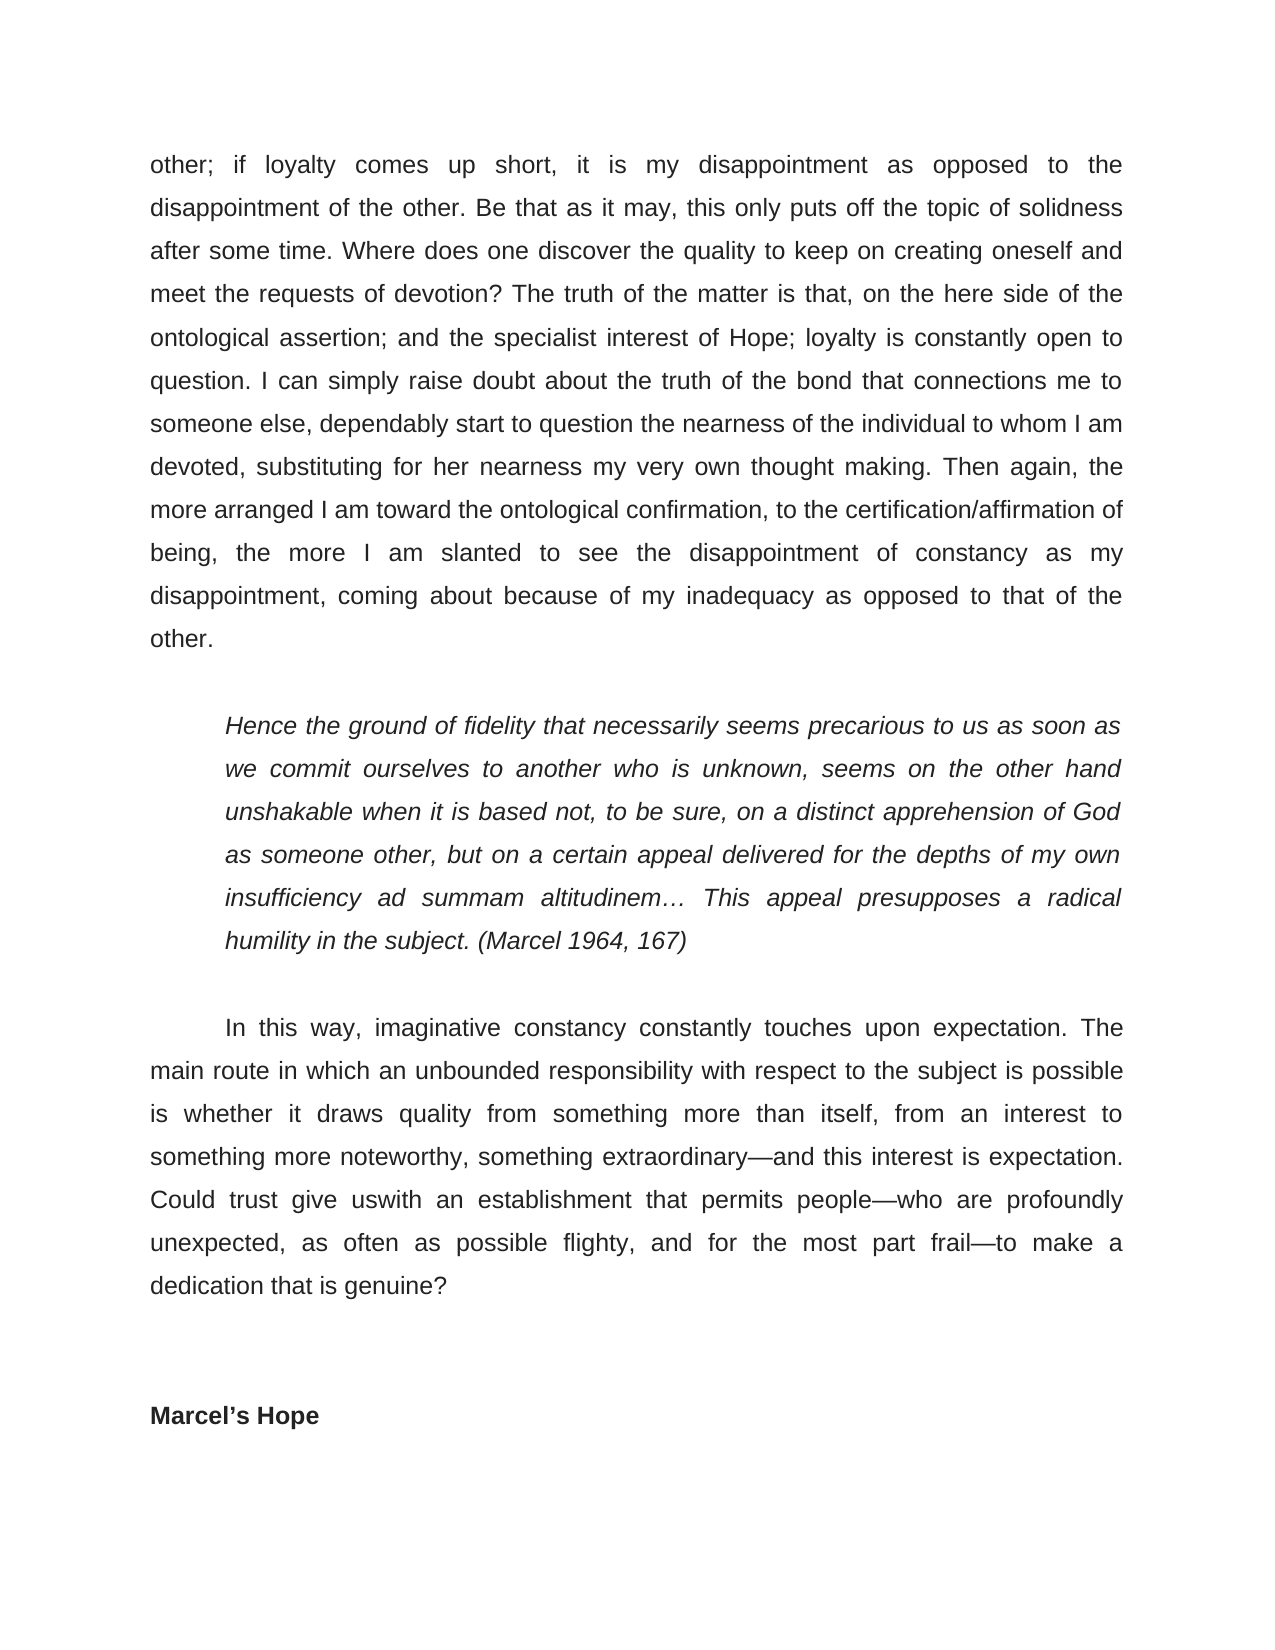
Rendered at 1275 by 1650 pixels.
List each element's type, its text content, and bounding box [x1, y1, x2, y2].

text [150, 150, 1125, 653]
text Hence the ground of fidelity that necessarily seems precarious to us as soon as we commit ourselves to another who is unknown, seems on the other hand unshakable when it is based not, to be sure, on a distinct apprehension of God as someone other, but on a certain appeal delivered for the depths of my own insufficiency ad summam altitudinem… This appeal presupposes a radical humility in the subject. (Marcel 1964, 167) [225, 711, 1125, 955]
text In this way, imaginative constancy constantly touches upon expectation. The main route in which an unbounded responsibility with respect to the subject is possible is whether it draws quality from something more than itself, from an interest to something more noteworthy, something extraordinary—and this interest is expectation. Could trust give uswith an establishment that permits people—who are profoundly unexpected, as often as possible flighty, and for the most part frail—to make a dedication that is genuine? [150, 1012, 1125, 1300]
text Marcel’s Hope [150, 1401, 1125, 1429]
